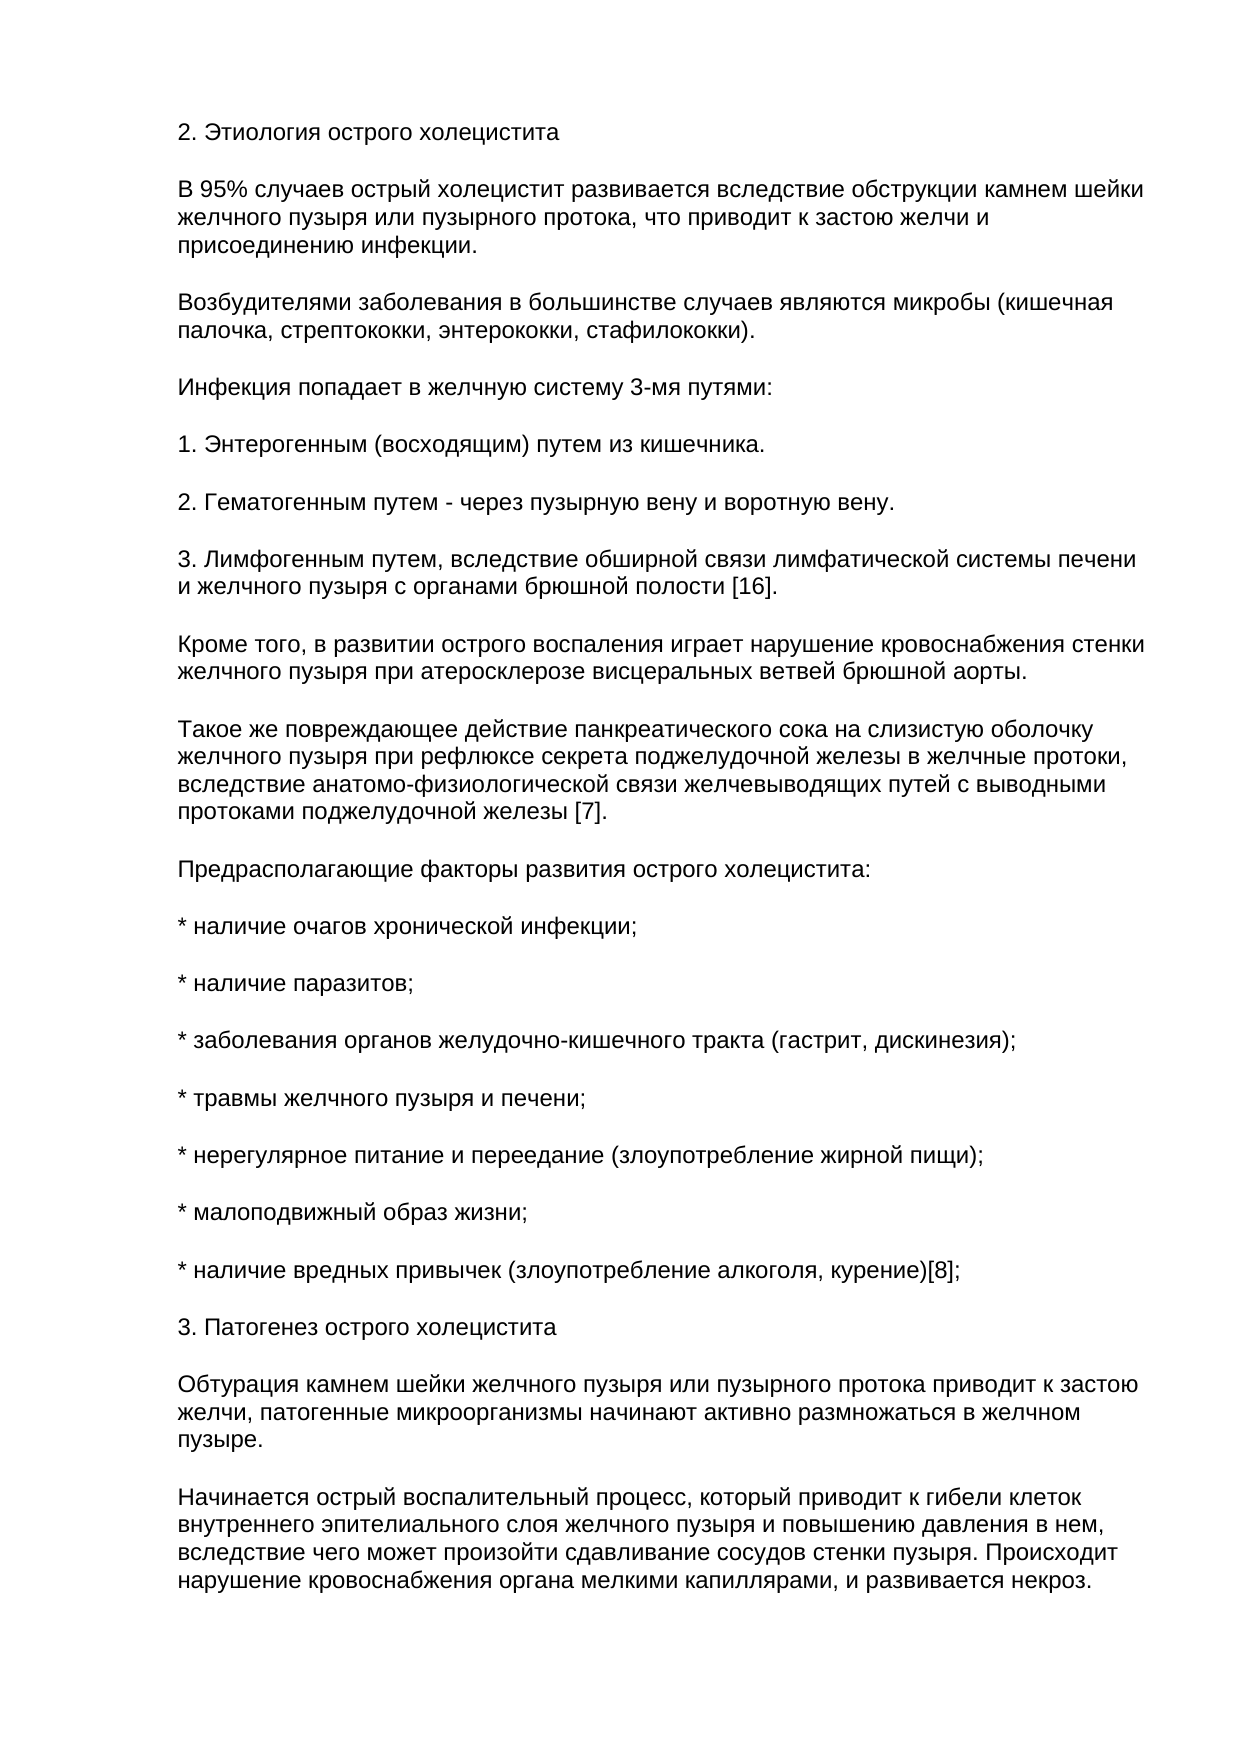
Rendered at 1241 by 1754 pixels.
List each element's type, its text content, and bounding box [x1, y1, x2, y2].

text Возбудителями заболевания в большинстве случаев являются микробы (кишечная палочка, стрептококки, энтерококки, стафилококки). [177, 288, 1152, 343]
text 3. Патогенез острого холецистита [177, 1313, 1152, 1341]
text В 95% случаев острый холецистит развивается вследствие обструкции камнем шейки желчного пузыря или пузырного протока, что приводит к застою желчи и присоединению инфекции. [177, 175, 1152, 258]
text * малоподвижный образ жизни; [177, 1198, 1152, 1226]
text 1. Энтерогенным (восходящим) путем из кишечника. [177, 430, 1152, 458]
text * наличие вредных привычек (злоупотребление алкоголя, курение)[8]; [177, 1256, 1152, 1283]
text Инфекция попадает в желчную систему 3-мя путями: [177, 373, 1152, 400]
text 3. Лимфогенным путем, вследствие обширной связи лимфатической системы печени и желчного пузыря с органами брюшной полости [16]. [177, 545, 1152, 600]
text * нерегулярное питание и переедание (злоупотребление жирной пищи); [177, 1141, 1152, 1169]
text Предрасполагающие факторы развития острого холецистита: [177, 854, 1152, 882]
text 2. Гематогенным путем - через пузырную вену и воротную вену. [177, 487, 1152, 515]
text * травмы желчного пузыря и печени; [177, 1084, 1152, 1111]
text Такое же повреждающее действие панкреатического сока на слизистую оболочку желчного пузыря при рефлюксе секрета поджелудочной железы в желчные протоки, вследствие анатомо-физиологической связи желчевыводящих путей с выводными протоками поджелудочной железы [7]. [177, 714, 1152, 825]
text 2. Этиология острого холецистита [177, 118, 1152, 146]
text Кроме того, в развитии острого воспаления играет нарушение кровоснабжения стенки желчного пузыря при атеросклерозе висцеральных ветвей брюшной аорты. [177, 629, 1152, 685]
text * наличие паразитов; [177, 969, 1152, 997]
text Начинается острый воспалительный процесс, который приводит к гибели клеток внутреннего эпителиального слоя желчного пузыря и повышению давления в нем, вследствие чего может произойти сдавливание сосудов стенки пузыря. Происходит нарушение кровоснабжения органа мелкими капиллярами, и развивается некроз. [177, 1483, 1152, 1593]
text * заболевания органов желудочно-кишечного тракта (гастрит, дискинезия); [177, 1026, 1152, 1054]
text * наличие очагов хронической инфекции; [177, 912, 1152, 939]
text Обтурация камнем шейки желчного пузыря или пузырного протока приводит к застою желчи, патогенные микроорганизмы начинают активно размножаться в желчном пузыре. [177, 1370, 1152, 1453]
